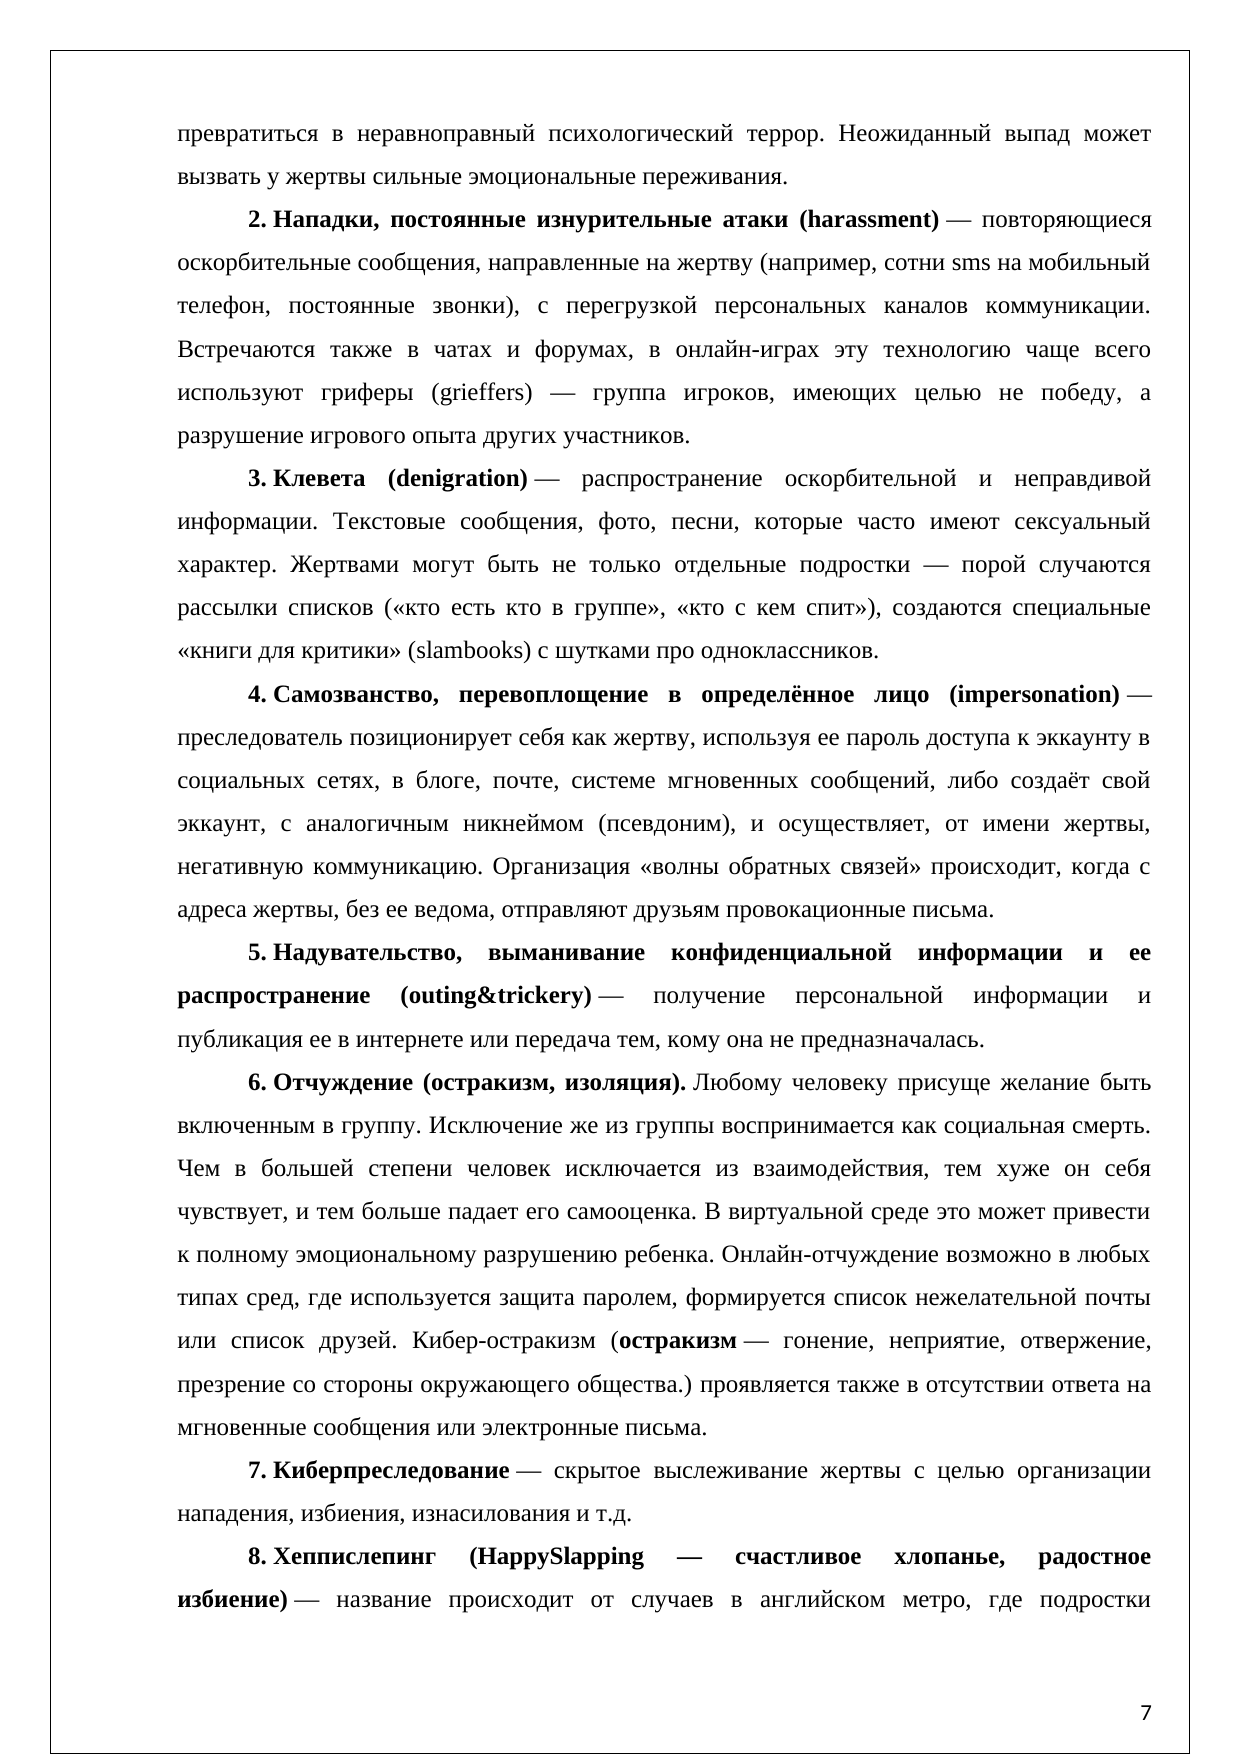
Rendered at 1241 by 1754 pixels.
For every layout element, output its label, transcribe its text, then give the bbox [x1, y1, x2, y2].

text 3. Клевета (denigration) — распространение оскорбительной и неправдивой информации. Текстовые сообщения, фото, песни, которые часто имеют сексуальный характер. Жертвами могут быть не только отдельные подростки — порой случаются рассылки списков («кто есть кто в группе», «кто с кем спит»), создаются специальные «книги для критики» (slambooks) с шутками про одноклассников. [177, 463, 1152, 664]
text 2. Нападки, постоянные изнурительные атаки (harassment) — повторяющиеся оскорбительные сообщения, направленные на жертву (например, сотни sms на мобильный телефон, постоянные звонки), с перегрузкой персональных каналов коммуникации. Встречаются также в чатах и форумах, в онлайн-играх эту технологию чаще всего используют гриферы (grieffers) — группа игроков, имеющих целью не победу, а разрушение игрового опыта других участников. [177, 204, 1152, 449]
text 7. Киберпреследование — скрытое выслеживание жертвы с целью организации нападения, избиения, изнасилования и т.д. [177, 1455, 1152, 1527]
text 4. Самозванство, перевоплощение в определённое лицо (impersonation) — преследователь позиционирует себя как жертву, используя ее пароль доступа к эккаунту в социальных сетях, в блоге, почте, системе мгновенных сообщений, либо создаёт свой эккаунт, с аналогичным никнеймом (псевдоним), и осуществляет, от имени жертвы, негативную коммуникацию. Организация «волны обратных связей» происходит, когда с адреса жертвы, без ее ведома, отправляют друзьям провокационные письма. [177, 679, 1152, 923]
text 6. Отчуждение (остракизм, изоляция). Любому человеку присуще желание быть включенным в группу. Исключение же из группы воспринимается как социальная смерть. Чем в большей степени человек исключается из взаимодействия, тем хуже он себя чувствует, и тем больше падает его самооценка. В виртуальной среде это может привести к полному эмоциональному разрушению ребенка. Онлайн-отчуждение возможно в любых типах сред, где используется защита паролем, формируется список нежелательной почты или список друзей. Кибер-остракизм (остракизм — гонение, неприятие, отвержение, презрение со стороны окружающего общества.) проявляется также в отсутствии ответа на мгновенные сообщения или электронные письма. [177, 1067, 1152, 1441]
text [177, 1541, 1152, 1613]
text 5. Надувательство, выманивание конфиденциальной информации и ее распространение (outing&trickery) — получение персональной информации и публикация ее в интернете или передача тем, кому она не предназначалась. [177, 937, 1152, 1052]
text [177, 118, 1152, 190]
